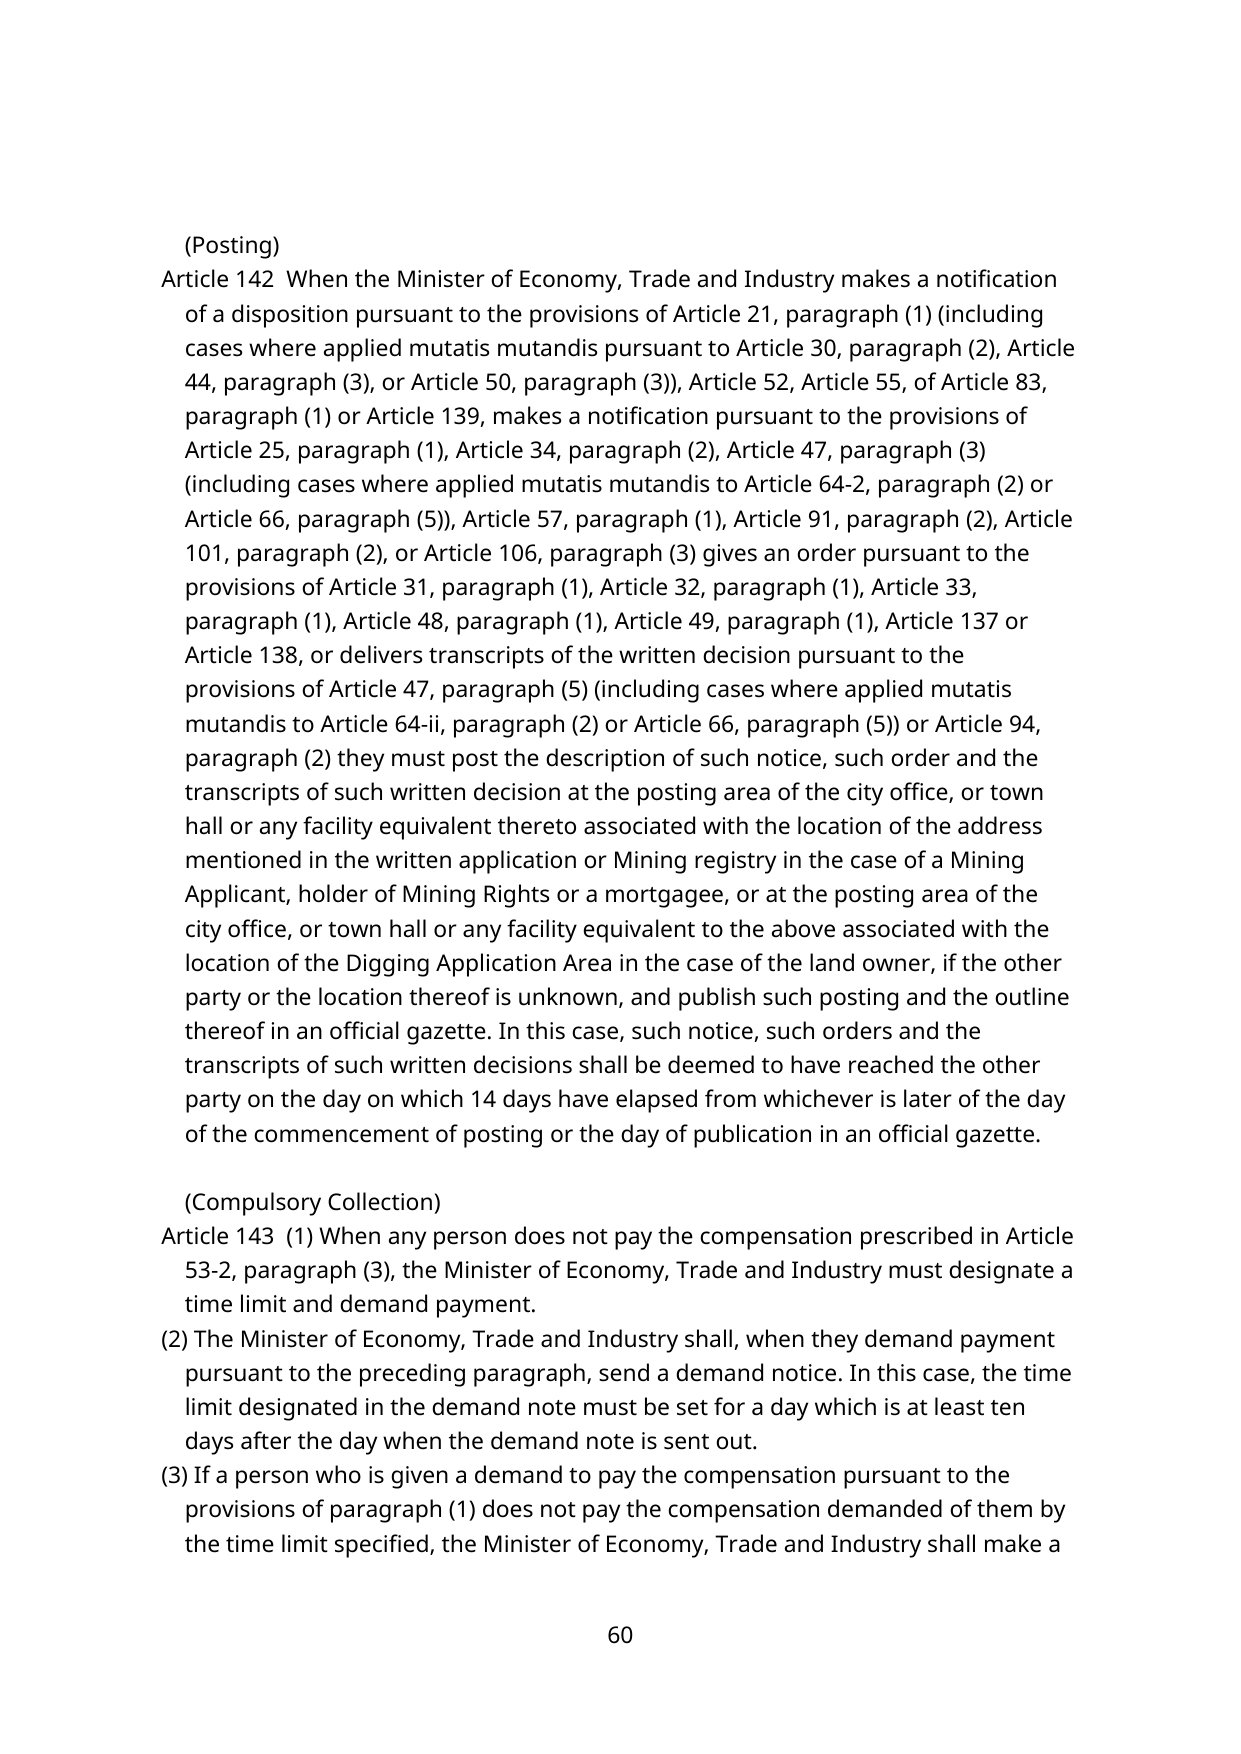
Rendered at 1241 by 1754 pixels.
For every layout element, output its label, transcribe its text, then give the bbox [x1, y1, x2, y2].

text Article 143 (1) When any person does not pay the compensation prescribed in Article 53-2, paragraph (3), the Minister of Economy, Trade and Industry must designate a time limit and demand payment. [161, 1219, 1079, 1321]
text (Compulsory Collection) [184, 1184, 1079, 1219]
text Article 142 When the Minister of Economy, Trade and Industry makes a notification of a disposition pursuant to the provisions of Article 21, paragraph (1) (including cases where applied mutatis mutandis pursuant to Article 30, paragraph (2), Article 44, paragraph (3), or Article 50, paragraph (3)), Article 52, Article 55, of Article 83, paragraph (1) or Article 139, makes a notification pursuant to the provisions of Article 25, paragraph (1), Article 34, paragraph (2), Article 47, paragraph (3) (including cases where applied mutatis mutandis to Article 64-2, paragraph (2) or Article 66, paragraph (5)), Article 57, paragraph (1), Article 91, paragraph (2), Article 101, paragraph (2), or Article 106, paragraph (3) gives an order pursuant to the provisions of Article 31, paragraph (1), Article 32, paragraph (1), Article 33, paragraph (1), Article 48, paragraph (1), Article 49, paragraph (1), Article 137 or Article 138, or delivers transcripts of the written decision pursuant to the provisions of Article 47, paragraph (5) (including cases where applied mutatis mutandis to Article 64-ii, paragraph (2) or Article 66, paragraph (5)) or Article 94, paragraph (2) they must post the description of such notice, such order and the transcripts of such written decision at the posting area of the city office, or town hall or any facility equivalent thereto associated with the location of the address mentioned in the written application or Mining registry in the case of a Mining Applicant, holder of Mining Rights or a mortgagee, or at the posting area of the city office, or town hall or any facility equivalent to the above associated with the location of the Digging Application Area in the case of the land owner, if the other party or the location thereof is unknown, and publish such posting and the outline thereof in an official gazette. In this case, such notice, such orders and the transcripts of such written decisions shall be deemed to have reached the other party on the day on which 14 days have elapsed from whichever is later of the day of the commencement of posting or the day of publication in an official gazette. [161, 262, 1079, 1150]
text (Posting) [184, 228, 1079, 262]
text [161, 1458, 1079, 1560]
text (2) The Minister of Economy, Trade and Industry shall, when they demand payment pursuant to the preceding paragraph, send a demand notice. In this case, the time limit designated in the demand note must be set for a day which is at least ten days after the day when the demand note is sent out. [161, 1321, 1079, 1458]
